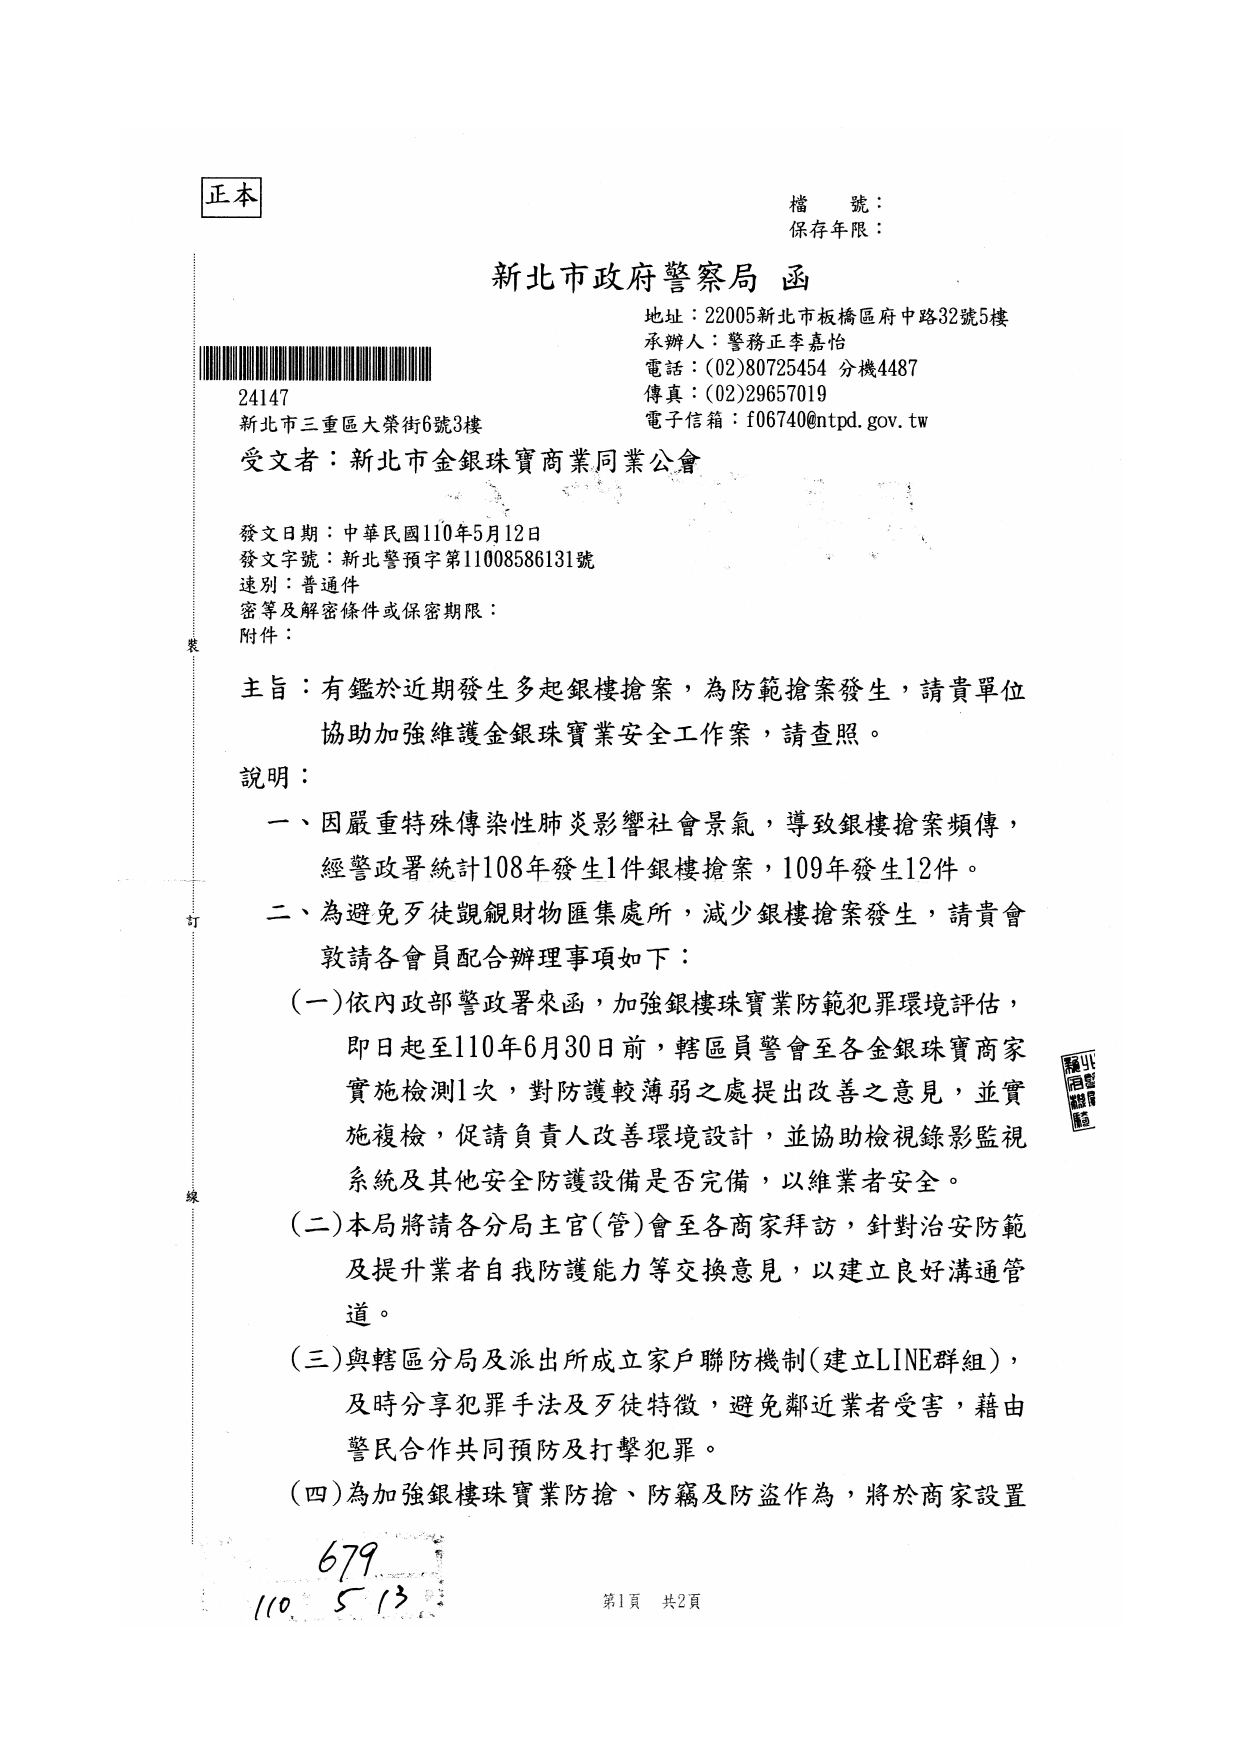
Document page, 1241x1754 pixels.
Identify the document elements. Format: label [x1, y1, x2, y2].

picture [118, 127, 1123, 1627]
